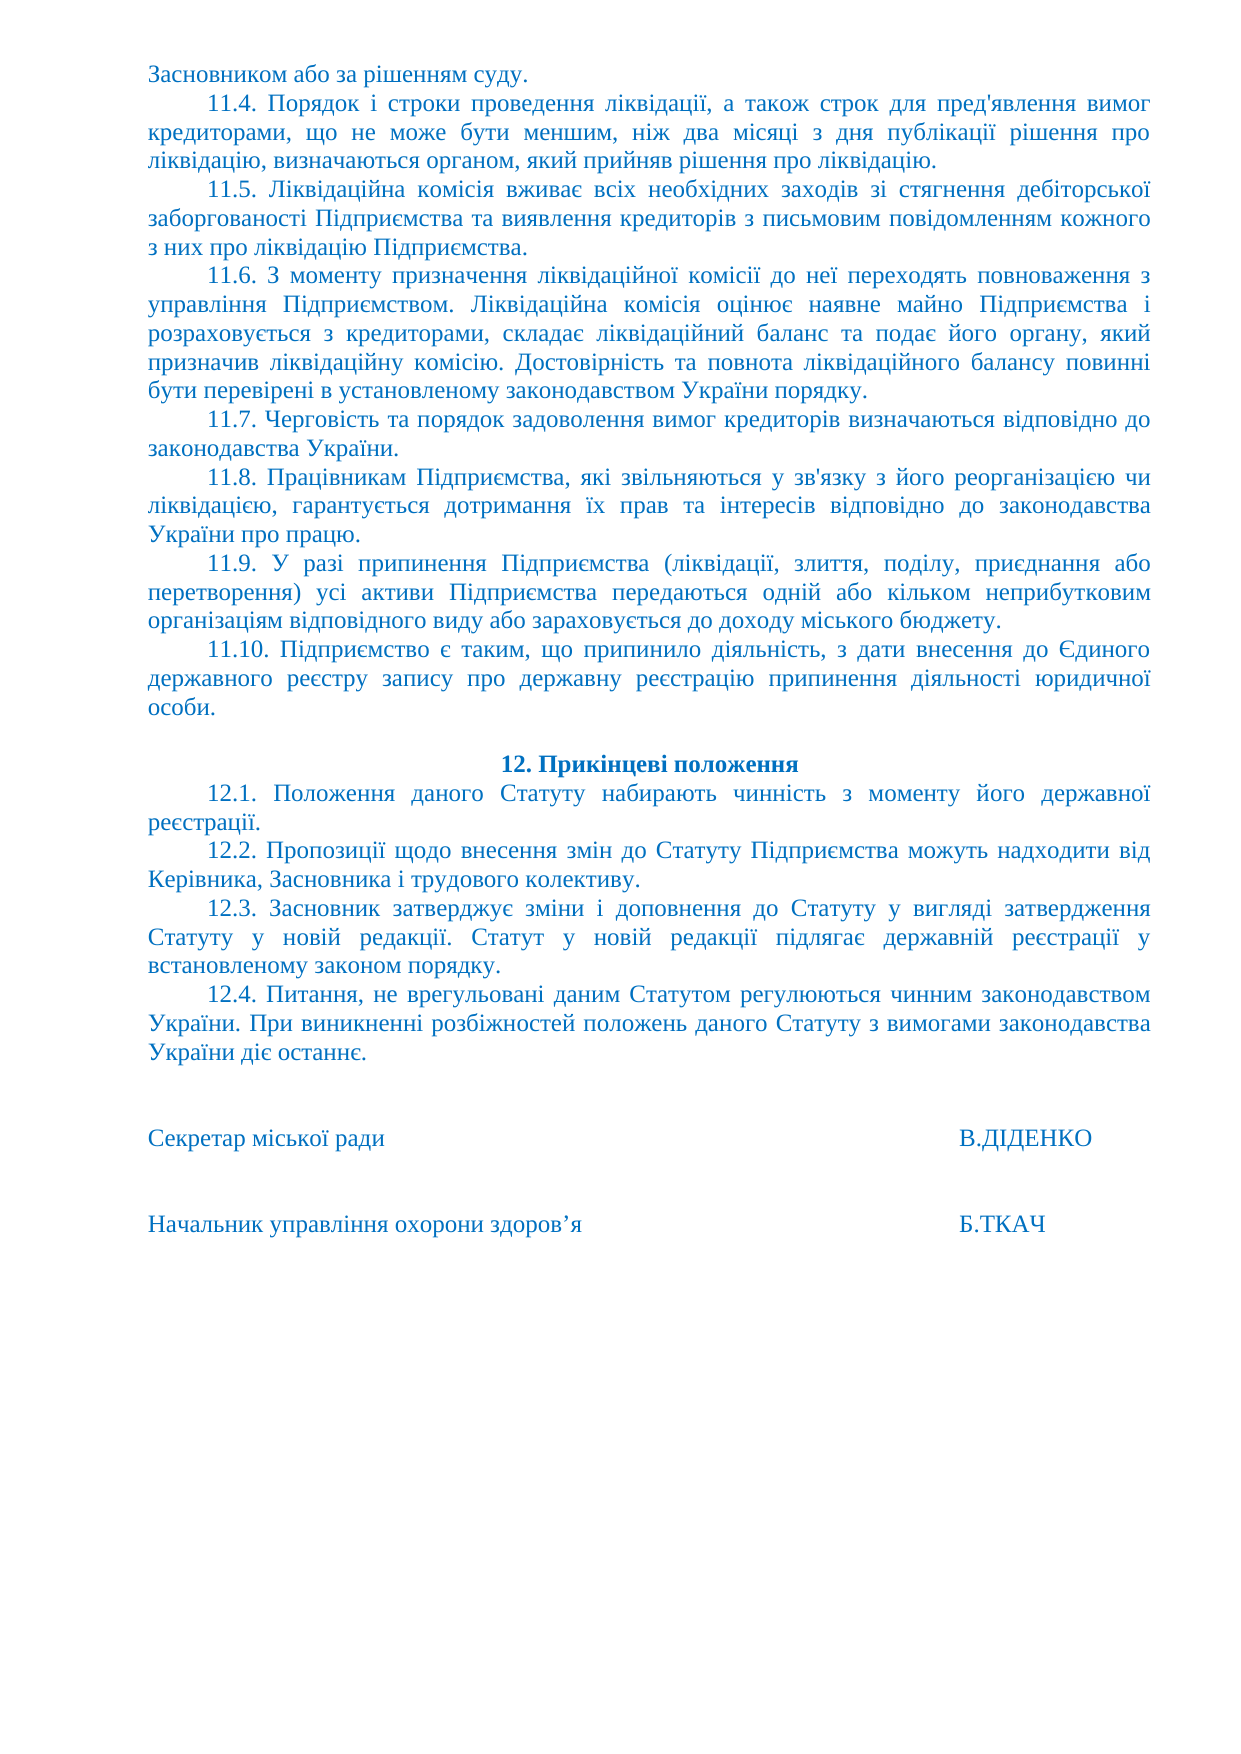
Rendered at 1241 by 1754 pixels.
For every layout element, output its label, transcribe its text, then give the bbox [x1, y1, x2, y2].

text 12.1. Положення даного Статуту набирають чинність з моменту його державної реєстрації. [148, 778, 1152, 835]
text 11.7. Черговість та порядок задоволення вимог кредиторів визначаються відповідно до законодавства України. [148, 404, 1152, 462]
text 11.4. Порядок і строки проведення ліквідації, а також строк для пред'явлення вимог кредиторами, що не може бути меншим, ніж два місяці з дня публікації рішення про ліквідацію, визначаються органом, який прийняв рішення про ліквідацію. [148, 88, 1152, 174]
text 12.4. Питання, не врегульовані даним Статутом регулюються чинним законодавством України. При виникненні розбіжностей положень даного Статуту з вимогами законодавства України діє останнє. [148, 979, 1152, 1065]
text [148, 59, 1152, 88]
text 11.5. Ліквідаційна комісія вживає всіх необхідних заходів зі стягнення дебіторської заборгованості Підприємства та виявлення кредиторів з письмовим повідомленням кожного з них про ліквідацію Підприємства. [148, 174, 1152, 260]
text 11.9. У разі припинення Підприємства (ліквідації, злиття, поділу, приєднання або перетворення) усі активи Підприємства передаються одній або кільком неприбутковим організаціям відповідного виду або зараховується до доходу міського бюджету. [148, 548, 1152, 634]
text 11.8. Працівникам Підприємства, які звільняються у зв'язку з його реорганізацією чи ліквідацією, гарантується дотримання їх прав та інтересів відповідно до законодавства України про працю. [148, 462, 1152, 548]
text 12.2. Пропозиції щодо внесення змін до Статуту Підприємства можуть надходити від Керівника, Засновника і трудового колективу. [148, 835, 1152, 893]
text 11.10. Підприємство є таким, що припинило діяльність, з дати внесення до Єдиного державного реєстру запису про державну реєстрацію припинення діяльності юридичної особи. [148, 634, 1152, 720]
text 12. Прикінцеві положення [148, 749, 1152, 778]
text Начальник управління охорони здоров’я Б.ТКАЧ [148, 1209, 1152, 1238]
text Секретар міської ради В.ДІДЕНКО [148, 1123, 1152, 1152]
text 11.6. З моменту призначення ліквідаційної комісії до неї переходять повноваження з управління Підприємством. Ліквідаційна комісія оцінює наявне майно Підприємства і розраховується з кредиторами, складає ліквідаційний баланс та подає його органу, який призначив ліквідаційну комісію. Достовірність та повнота ліквідаційного балансу повинні бути перевірені в установленому законодавством України порядку. [148, 260, 1152, 404]
text 12.3. Засновник затверджує зміни і доповнення до Статуту у вигляді затвердження Статуту у новій редакції. Статут у новій редакції підлягає державній реєстрації у встановленому законом порядку. [148, 893, 1152, 979]
